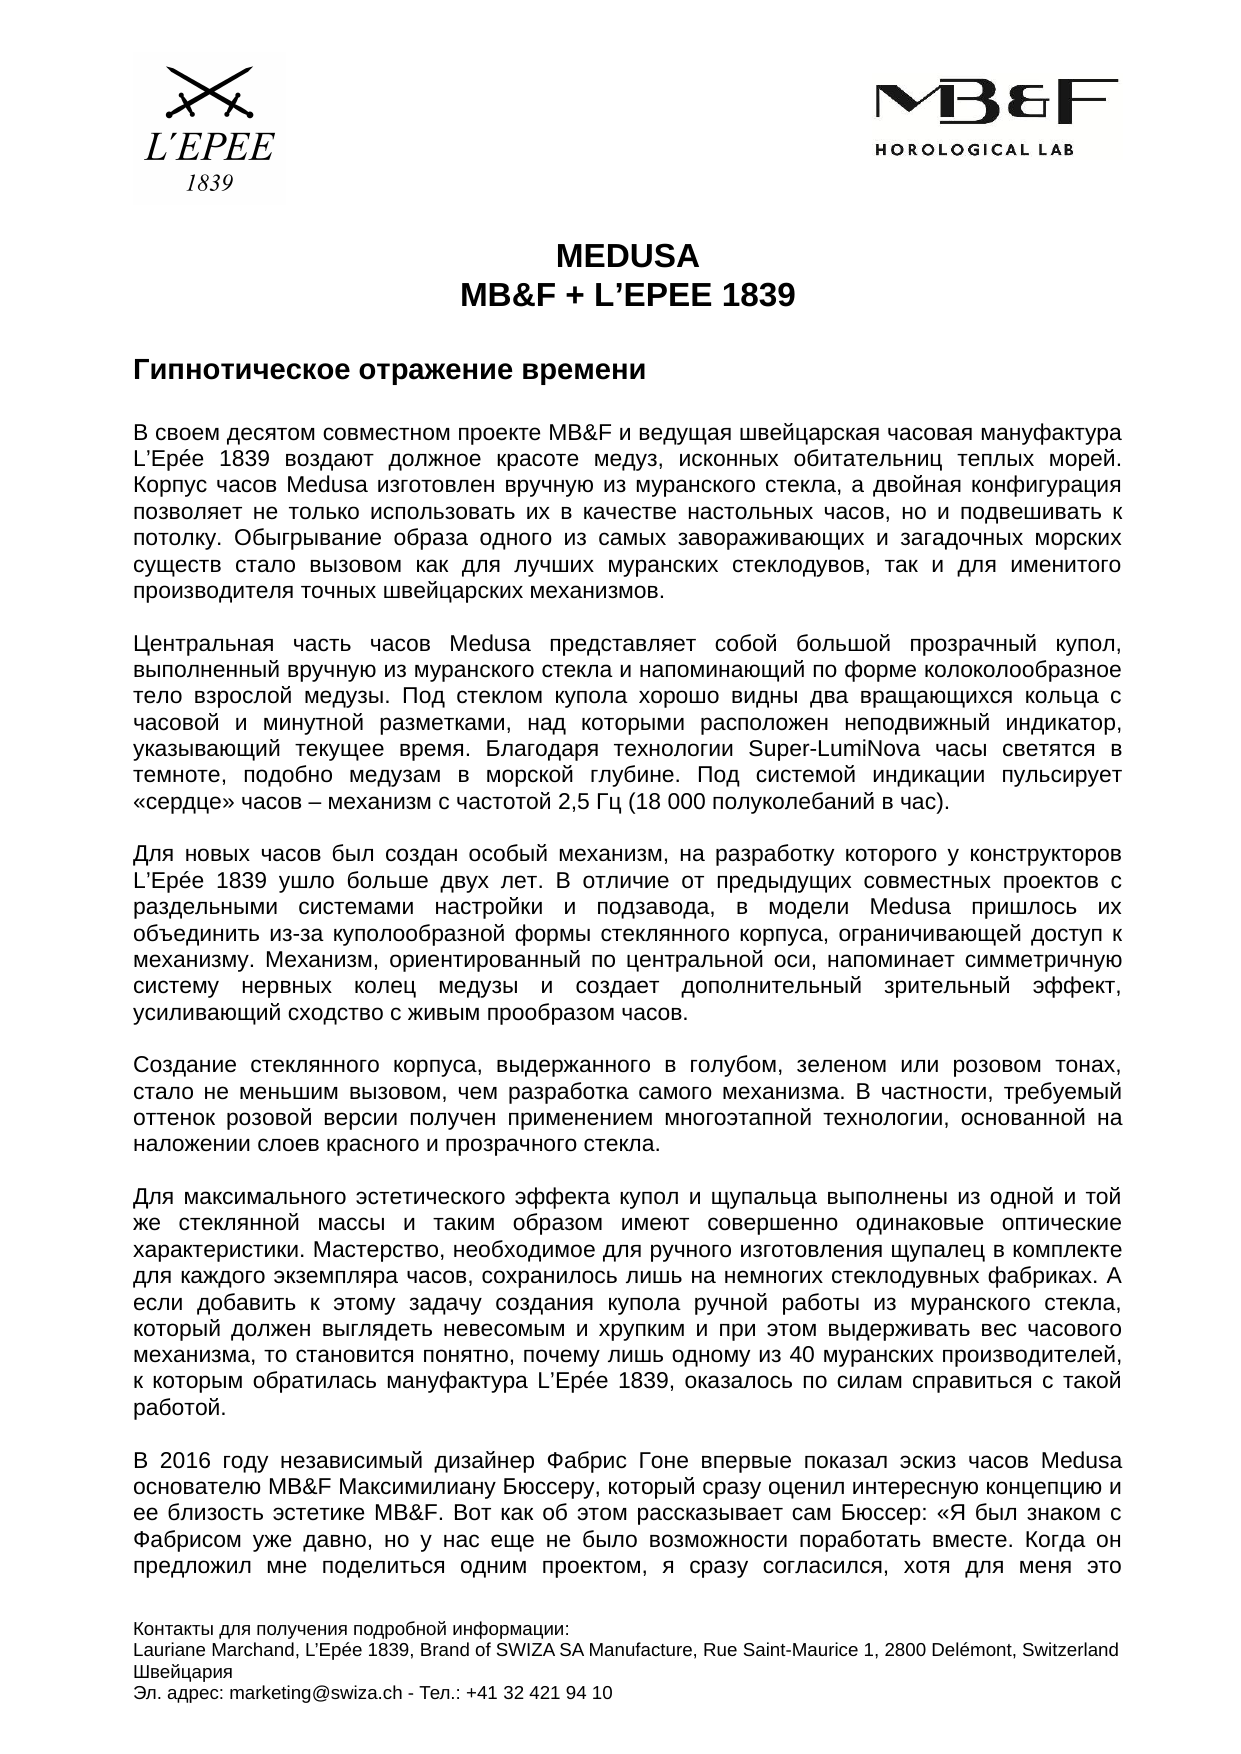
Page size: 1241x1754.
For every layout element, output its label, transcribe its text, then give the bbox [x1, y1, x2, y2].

text Гипнотическое отражение времени [133, 352, 1123, 385]
text Для максимального эстетического эффекта купол и щупальца выполнены из одной и той же стеклянной массы и таким образом имеют совершенно одинаковые оптические характеристики. Мастерство, необходимое для ручного изготовления щупалец в комплекте для каждого экземпляра часов, сохранилось лишь на немногих стеклодувных фабриках. А если добавить к этому задачу создания купола ручной работы из муранского стекла, который должен выглядеть невесомым и хрупким и при этом выдерживать вес часового механизма, то становится понятно, почему лишь одному из 40 муранских производителей, к которым обратилась мануфактура L’Epée 1839, оказалось по силам справиться с такой работой. [133, 1183, 1123, 1420]
text MEDUSA [133, 236, 1123, 275]
text В своем десятом совместном проекте MB&F и ведущая швейцарская часовая мануфактура L’Epée 1839 воздают должное красоте медуз, исконных обитательниц теплых морей. Корпус часов Medusa изготовлен вручную из муранского стекла, а двойная конфигурация позволяет не только использовать их в качестве настольных часов, но и подвешивать к потолку. Обыгрывание образа одного из самых завораживающих и загадочных морских существ стало вызовом как для лучших муранских стеклодувов, так и для именитого производителя точных швейцарских механизмов. [133, 419, 1123, 603]
text Создание стеклянного корпуса, выдержанного в голубом, зеленом или розовом тонах, стало не меньшим вызовом, чем разработка самого механизма. В частности, требуемый оттенок розовой версии получен применением многоэтапной технологии, основанной на наложении слоев красного и прозрачного стекла. [133, 1051, 1123, 1157]
text Центральная часть часов Medusa представляет собой большой прозрачный купол, выполненный вручную из муранского стекла и напоминающий по форме колоколообразное тело взрослой медузы. Под стеклом купола хорошо видны два вращающихся кольца с часовой и минутной разметками, над которыми расположен неподвижный индикатор, указывающий текущее время. Благодаря технологии Super-LumiNova часы светятся в темноте, подобно медузам в морской глубине. Под системой индикации пульсирует «сердце» часов – механизм с частотой 2,5 Гц (18 000 полуколебаний в час). [133, 629, 1123, 814]
text MB&F + L’EPEE 1839 [133, 275, 1123, 313]
text Для новых часов был создан особый механизм, на разработку которого у конструкторов L’Epée 1839 ушло больше двух лет. В отличие от предыдущих совместных проектов с раздельными системами настройки и подзавода, в модели Medusa пришлось их объединить из-за куполообразной формы стеклянного корпуса, ограничивающей доступ к механизму. Механизм, ориентированный по центральной оси, напоминает симметричную систему нервных колец медузы и создает дополнительный зрительный эффект, усиливающий сходство с живым прообразом часов. [133, 840, 1123, 1025]
picture [871, 73, 1123, 160]
picture [133, 52, 286, 205]
